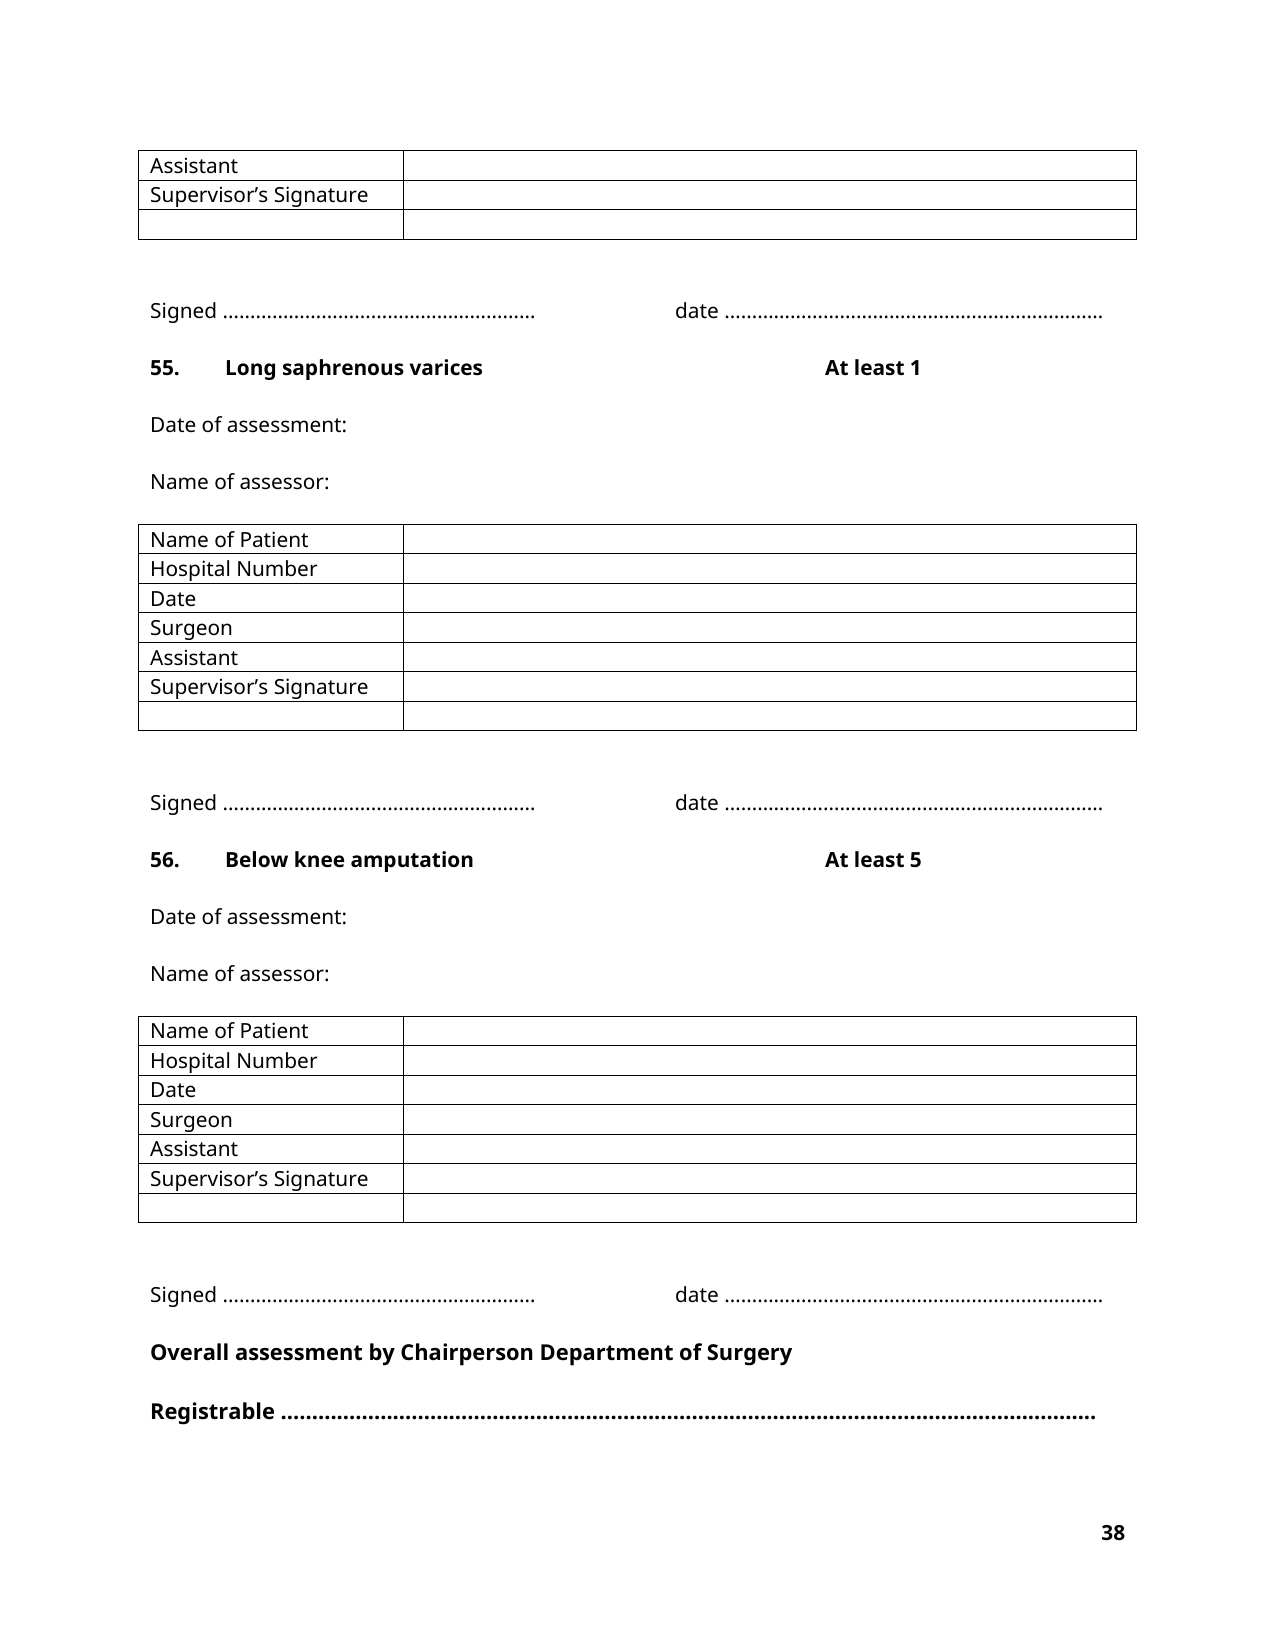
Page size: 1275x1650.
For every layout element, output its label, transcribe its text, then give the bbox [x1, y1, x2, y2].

text Signed ………………………………………………… date …………………………………………………………… [150, 296, 1125, 325]
table_cell Supervisor’s Signature [139, 672, 403, 701]
table_cell Date [139, 584, 403, 612]
table_cell Date [139, 1076, 403, 1104]
table_cell Supervisor’s Signature [139, 1164, 403, 1192]
text 55. Long saphrenous varices At least 1 [150, 353, 1125, 382]
table_cell [139, 210, 403, 238]
table_cell Surgeon [139, 1105, 403, 1133]
table_cell [404, 554, 1136, 583]
table_cell [139, 702, 403, 730]
table_cell Supervisor’s Signature [139, 181, 403, 209]
table_cell [404, 672, 1136, 701]
table_cell [404, 613, 1136, 642]
table_cell Assistant [139, 151, 403, 179]
text Signed ………………………………………………… date …………………………………………………………… [150, 788, 1125, 817]
text Name of assessor: [150, 467, 1125, 495]
table_cell [404, 1046, 1136, 1074]
table_cell [404, 210, 1136, 238]
text 56. Below knee amputation At least 5 [150, 845, 1125, 873]
table_cell [404, 1135, 1136, 1163]
table_cell [139, 1194, 403, 1222]
text Date of assessment: [150, 902, 1125, 930]
table_cell Hospital Number [139, 554, 403, 583]
table_cell [404, 1164, 1136, 1192]
table_cell [404, 1194, 1136, 1222]
table_header Name of Patient [139, 525, 403, 553]
table_cell [404, 584, 1136, 612]
table_cell [404, 1076, 1136, 1104]
table_cell Assistant [139, 643, 403, 671]
text Date of assessment: [150, 410, 1125, 438]
table_header [404, 525, 1136, 553]
table_cell [404, 643, 1136, 671]
table_cell Surgeon [139, 613, 403, 642]
table_cell [404, 151, 1136, 179]
table_cell [404, 181, 1136, 209]
table_cell Hospital Number [139, 1046, 403, 1074]
table_cell [404, 702, 1136, 730]
table_header Name of Patient [139, 1017, 403, 1045]
text Registrable ………………………………………………………………………………………………………………….. [150, 1396, 1125, 1426]
table_cell Assistant [139, 1135, 403, 1163]
text Name of assessor: [150, 959, 1125, 987]
table_header [404, 1017, 1136, 1045]
text Overall assessment by Chairperson Department of Surgery [150, 1337, 1125, 1367]
text Signed ………………………………………………… date …………………………………………………………… [150, 1280, 1125, 1308]
table_cell [404, 1105, 1136, 1133]
